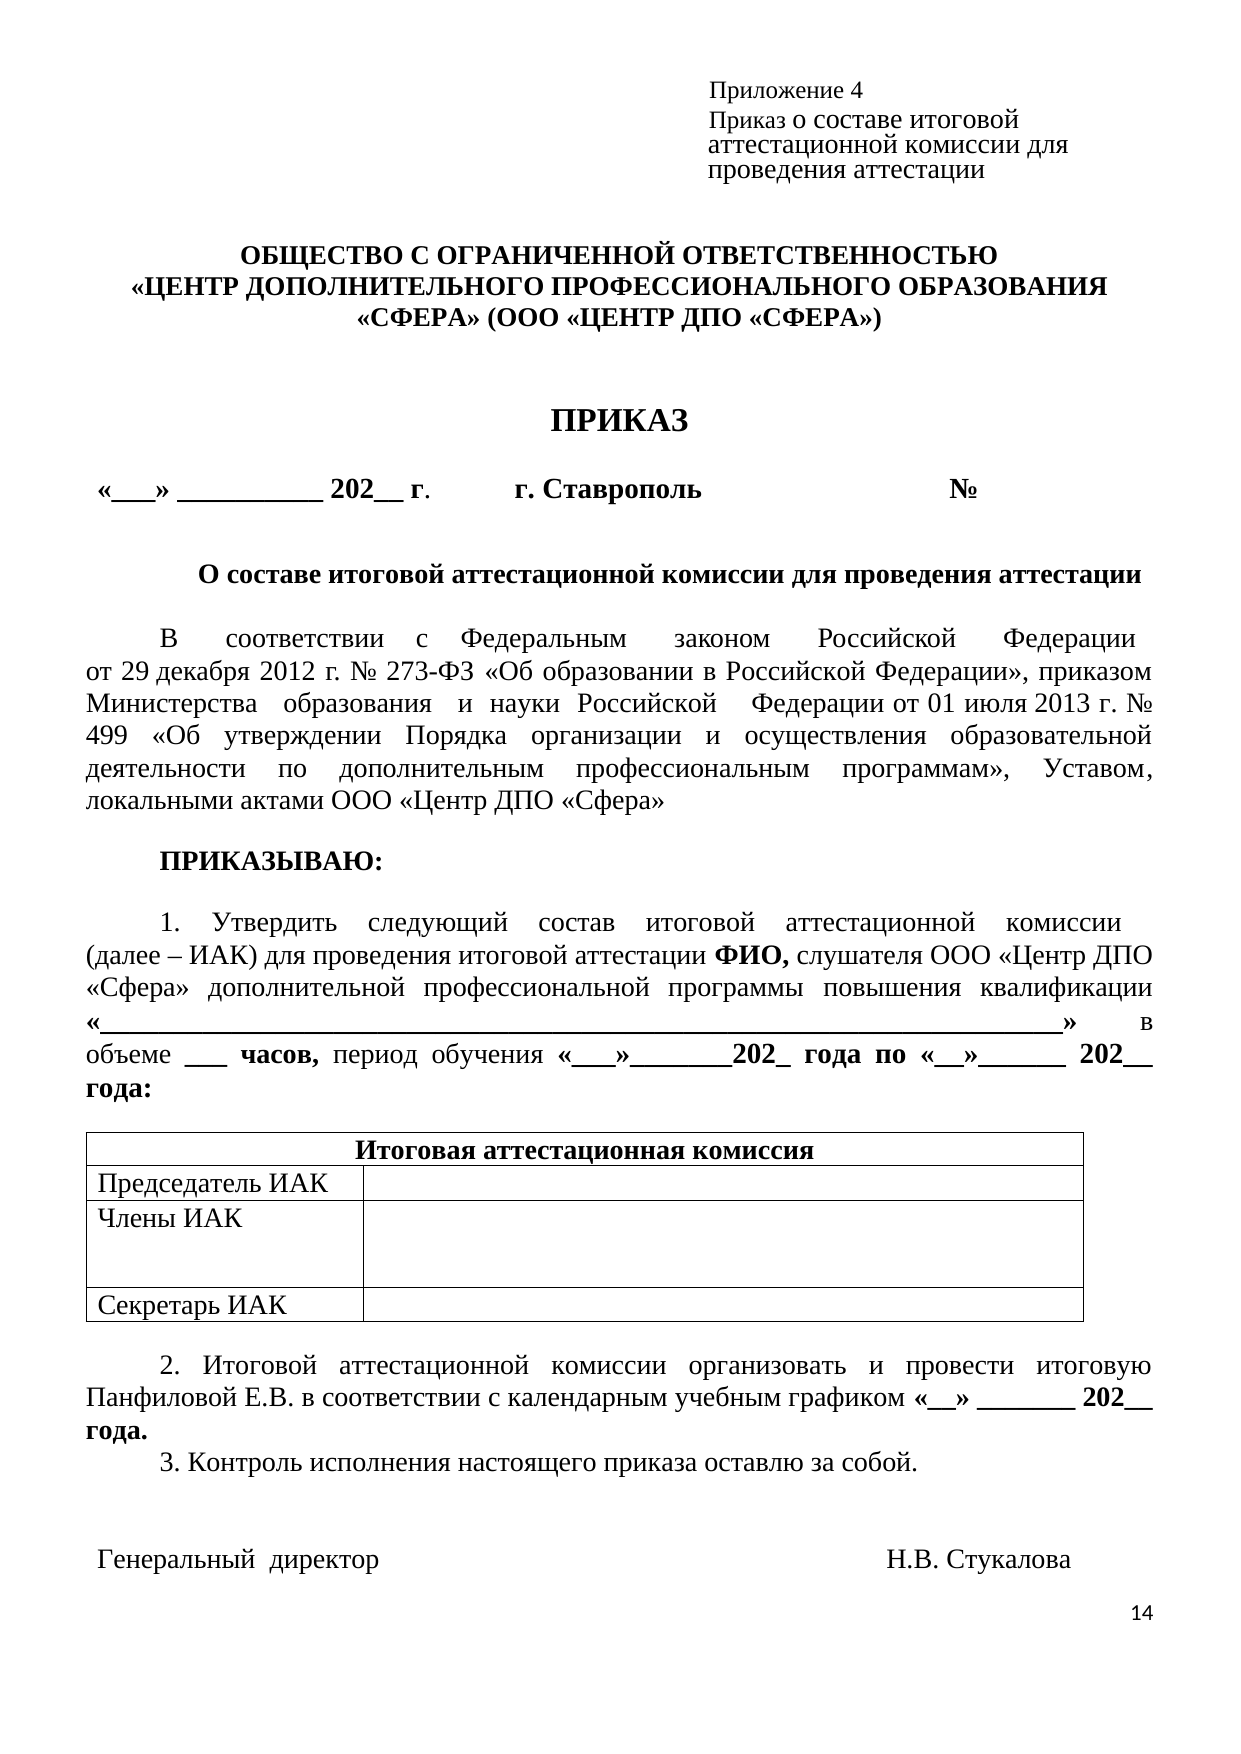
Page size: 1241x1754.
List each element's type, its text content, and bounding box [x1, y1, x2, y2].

text В соответствии с Федеральным законом Российской Федерации от 29 декабря 2012 г. № 273-ФЗ «Об образовании в Российской Федерации», приказом Министерства образования и науки Российской Федерации от 01 июля 2013 г. № 499 «Об утверждении Порядка организации и осуществления образовательной деятельности по дополнительным профессиональным программам», Уставом, локальными актами ООО «Центр ДПО «Сфера» [86, 621, 1153, 816]
text 2. Итоговой аттестационной комиссии организовать и провести итоговую Панфиловой Е.В. в соответствии с календарным учебным графиком «__» _______ 202__ года. [86, 1348, 1153, 1445]
table_cell Члены ИАК [87, 1201, 363, 1287]
text 3. Контроль исполнения настоящего приказа оставлю за собой. [86, 1445, 1153, 1478]
table_header Итоговая аттестационная комиссия [87, 1133, 1083, 1165]
table_cell Секретарь ИАК [87, 1288, 363, 1321]
text ОБЩЕСТВО С ОГРАНИЧЕННОЙ ОТВЕТСТВЕННОСТЬЮ [86, 239, 1153, 270]
text «ЦЕНТР ДОПОЛНИТЕЛЬНОГО ПРОФЕССИОНАЛЬНОГО ОБРАЗОВАНИЯ «СФЕРА» (ООО «ЦЕНТР ДПО «СФЕРА») [86, 270, 1153, 333]
table_header Н.В. Стукалова [582, 1478, 1082, 1575]
text ПРИКАЗ [86, 400, 1153, 438]
text Приложение 4 [115, 75, 1153, 104]
table_header г. Ставрополь [466, 472, 750, 505]
table_header № [750, 472, 1082, 505]
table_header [86, 1478, 582, 1575]
table_cell Председатель ИАК [87, 1166, 363, 1200]
table_cell [364, 1288, 1083, 1321]
table_cell [364, 1166, 1083, 1200]
table_header «___» __________ 202__ г. [86, 472, 466, 505]
text проведения аттестации [410, 158, 1153, 183]
text аттестационной комиссии для [410, 133, 1153, 158]
text О составе итоговой аттестационной комиссии для проведения аттестации [86, 564, 1153, 589]
text Приказ о составе итоговой [410, 108, 1153, 133]
table_cell [364, 1201, 1083, 1287]
text 1. Утвердить следующий состав итоговой аттестационной комиссии (далее – ИАК) для проведения итоговой аттестации ФИО, слушателя ООО «Центр ДПО «Сфера» дополнительной профессиональной программы повышения квалификации «__________________________________________________________________» в объеме ___ часов, период обучения «___»_______202_ года по «__»______ 202__ года: [86, 905, 1153, 1103]
text ПРИКАЗЫВАЮ: [86, 844, 1153, 877]
